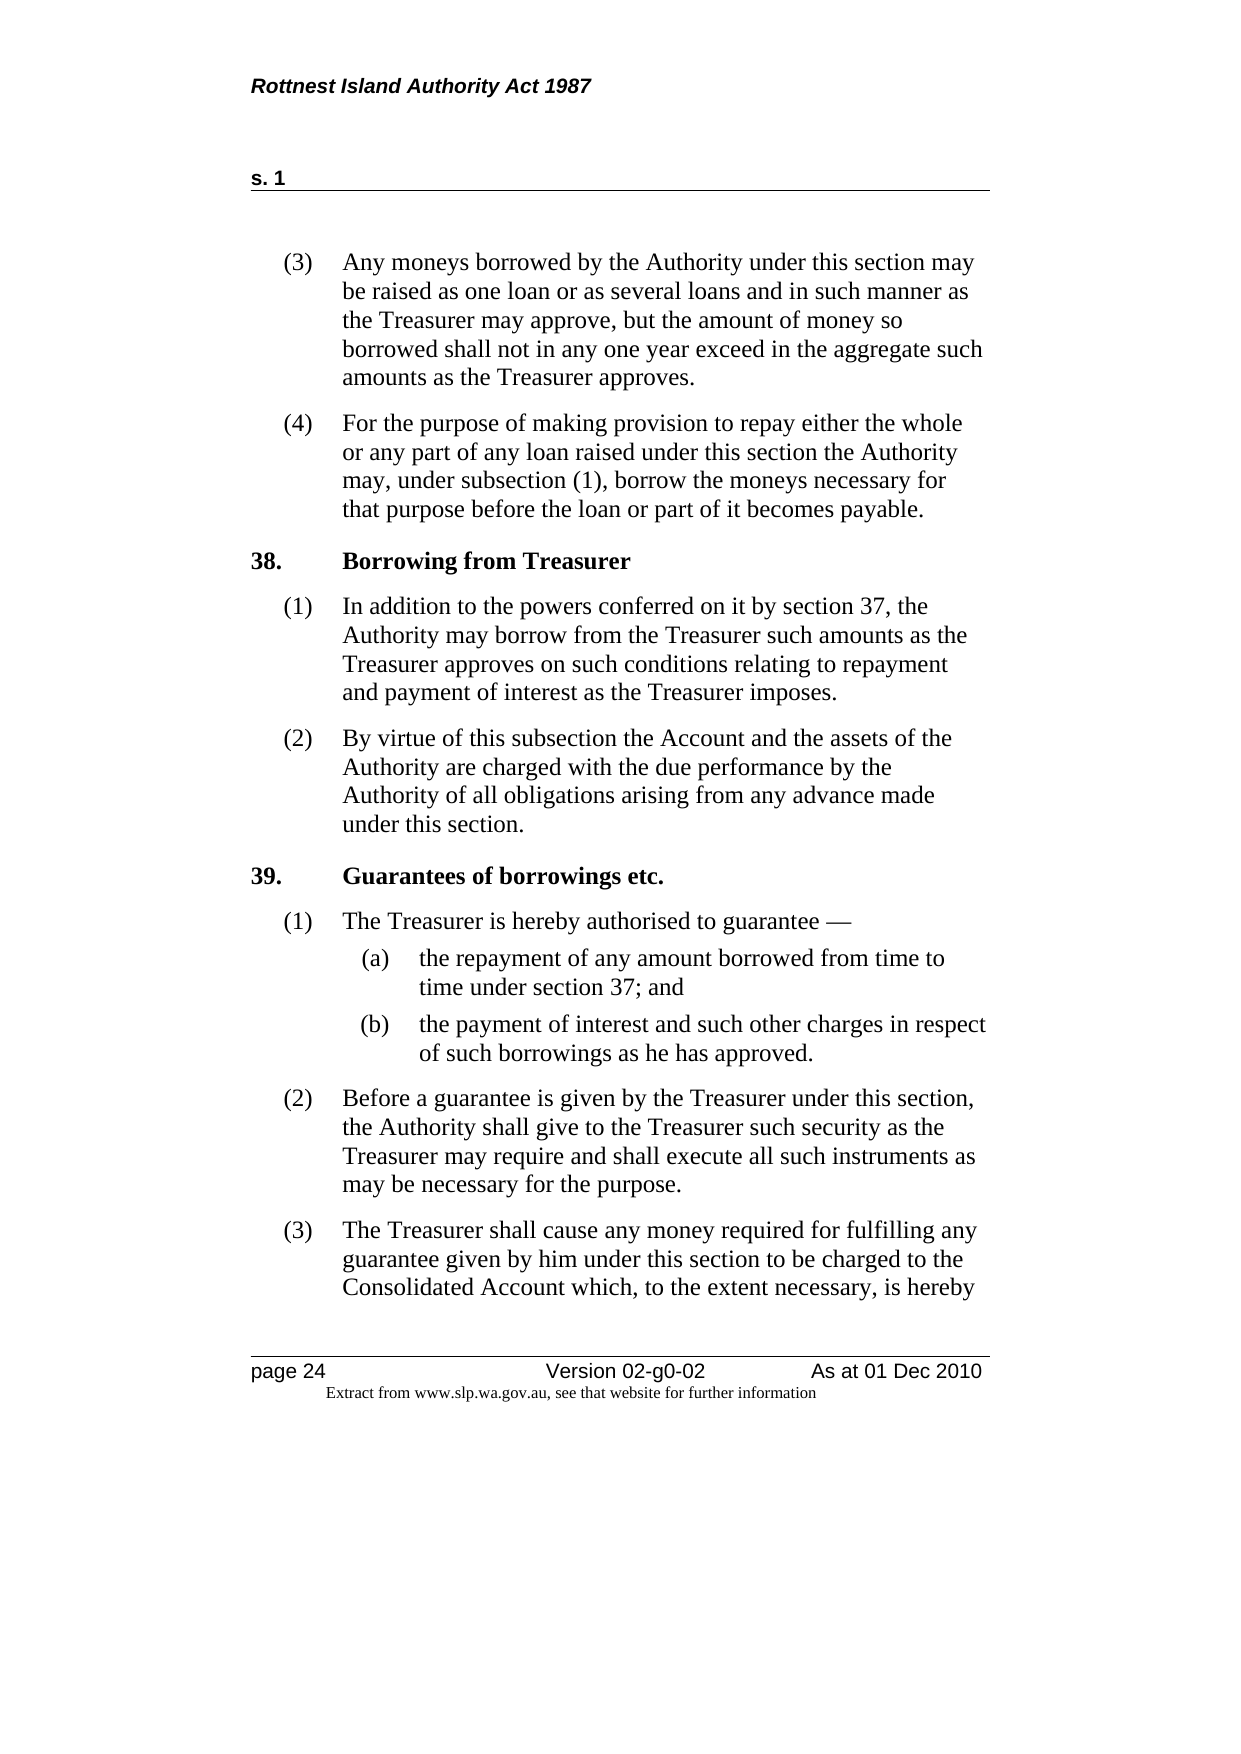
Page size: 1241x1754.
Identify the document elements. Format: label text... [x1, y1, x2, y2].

text (1) The Treasurer is hereby authorised to guarantee — [251, 906, 990, 935]
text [251, 1215, 990, 1301]
subtitle 38. Borrowing from Treasurer [251, 546, 990, 574]
text (3) Any moneys borrowed by the Authority under this section may be raised as one loan or as several loans and in such manner as the Treasurer may approve, but the amount of money so borrowed shall not in any one year exceed in the aggregate such amounts as the Treasurer approves. [251, 247, 990, 391]
text (2) Before a guarantee is given by the Treasurer under this section, the Authority shall give to the Treasurer such security as the Treasurer may require and shall execute all such instruments as may be necessary for the purpose. [251, 1083, 990, 1198]
text (2) By virtue of this subsection the Account and the assets of the Authority are charged with the due performance by the Authority of all obligations arising from any advance made under this section. [251, 723, 990, 838]
text (b) the payment of interest and such other charges in respect of such borrowings as he has approved. [251, 1009, 990, 1067]
text (4) For the purpose of making provision to repay either the whole or any part of any loan raised under this section the Authority may, under subsection (1), borrow the moneys necessary for that purpose before the loan or part of it becomes payable. [251, 408, 990, 523]
text (a) the repayment of any amount borrowed from time to time under section 37; and [251, 943, 990, 1001]
subtitle 39. Guarantees of borrowings etc. [251, 861, 990, 889]
text (1) In addition to the powers conferred on it by section 37, the Authority may borrow from the Treasurer such amounts as the Treasurer approves on such conditions relating to repayment and payment of interest as the Treasurer imposes. [251, 591, 990, 706]
